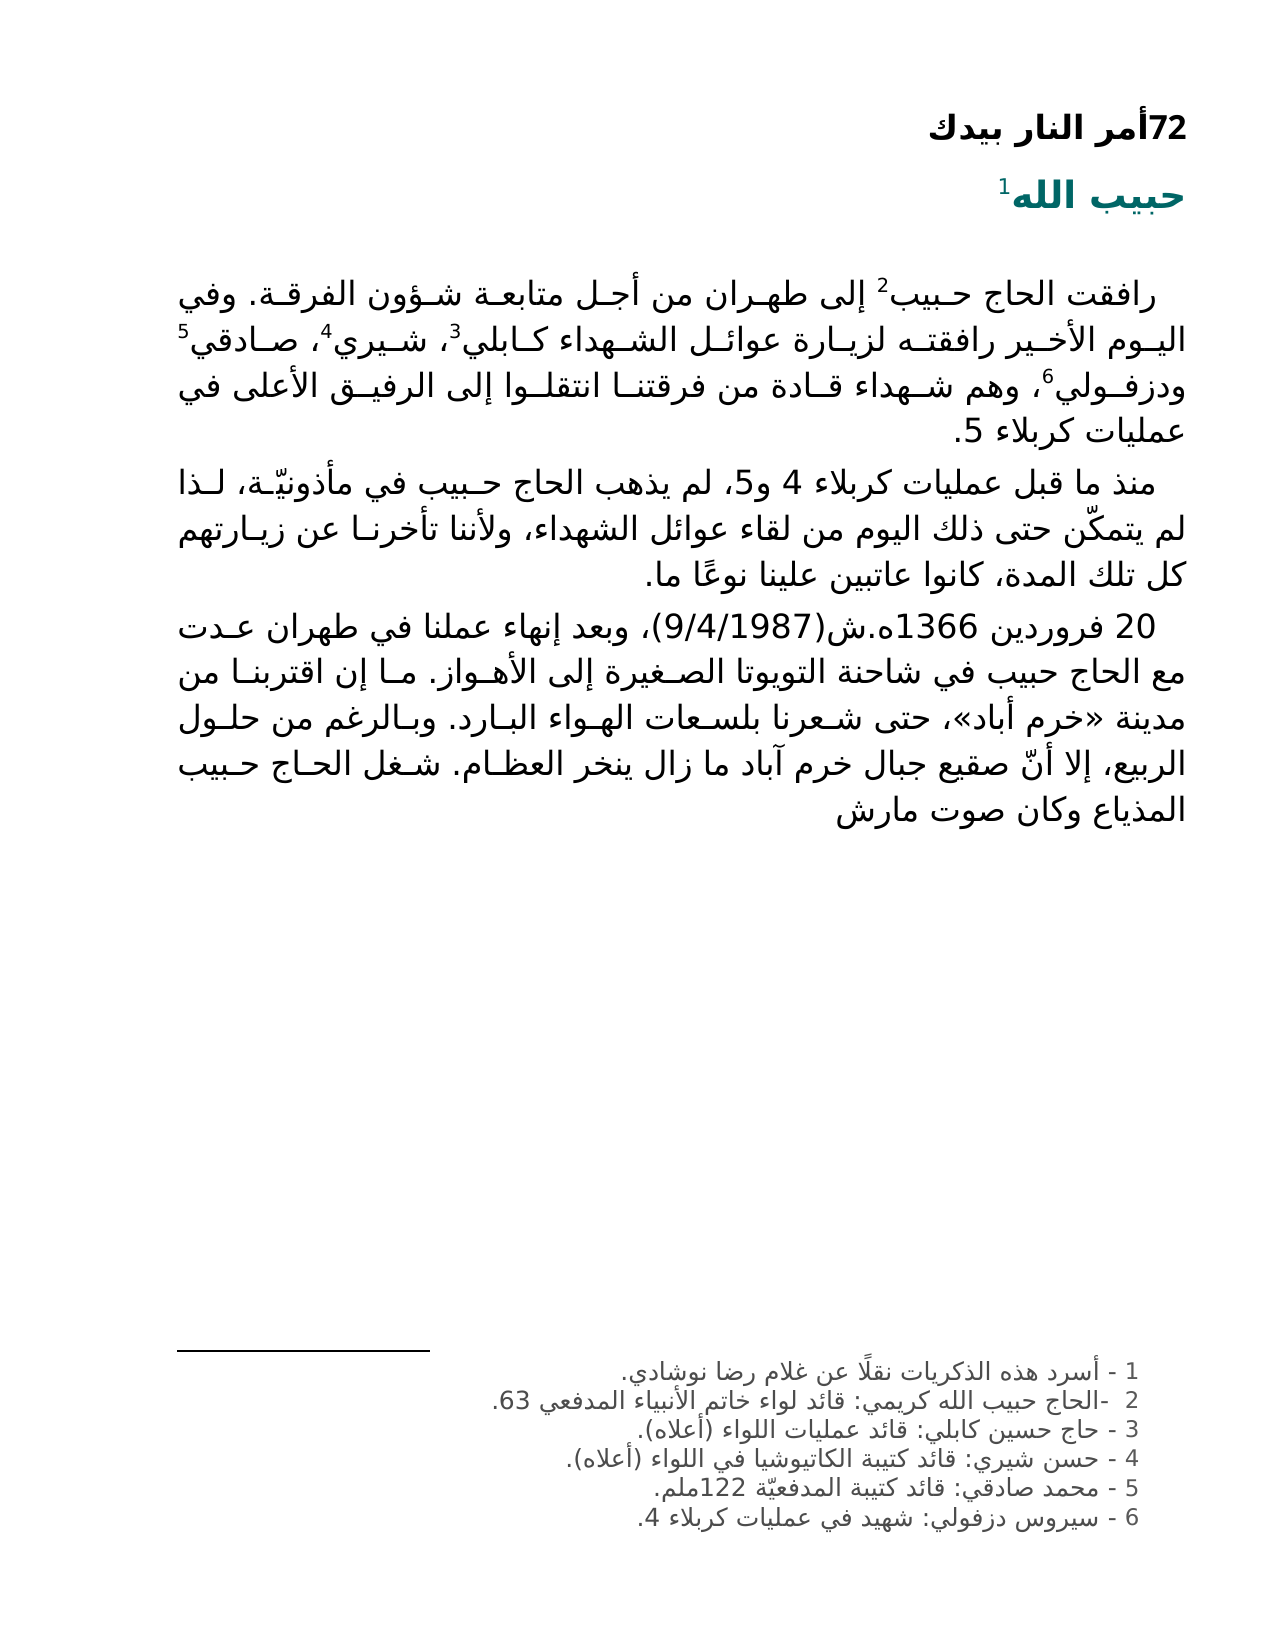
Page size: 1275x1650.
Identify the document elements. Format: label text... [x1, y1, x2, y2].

text 20 فروردين 1366ه.ش(9/4/1987)، وبعد إنهاء عملنا في طهران عدت مع الحاج حبيب في شاحنة التويوتا الصغيرة إلى الأهواز. ما إن اقتربنا من مدينة «خرم أباد»، حتى شعرنا بلسعات الهواء البارد. وبالرغم من حلول الربيع، إلا أنّ صقيع جبال خرم آباد ما زال ينخر العظام. شغل الحاج حبيب المذياع وكان صوت مارش [177, 600, 1186, 829]
text منذ ما قبل عمليات كربلاء 4 و5، لم يذهب الحاج حبيب في مأذونيّة، لذا لم يتمكّن حتى ذلك اليوم من لقاء عوائل الشهداء، ولأننا تأخرنا عن زيارتهم كل تلك المدة، كانوا عاتبين علينا نوعًا ما. [177, 457, 1186, 594]
text رافقت الحاج حبيب إلى طهران من أجل متابعة شؤون الفرقة. وفي اليوم الأخير رافقته لزيارة عوائل الشهداء كابلي، شيري، صادقي ودزفولي، وهم شهداء قادة من فرقتنا انتقلوا إلى الرفيق الأعلى في عمليات كربلاء 5. [177, 267, 1186, 451]
subtitle حبيب الله [177, 174, 1186, 218]
